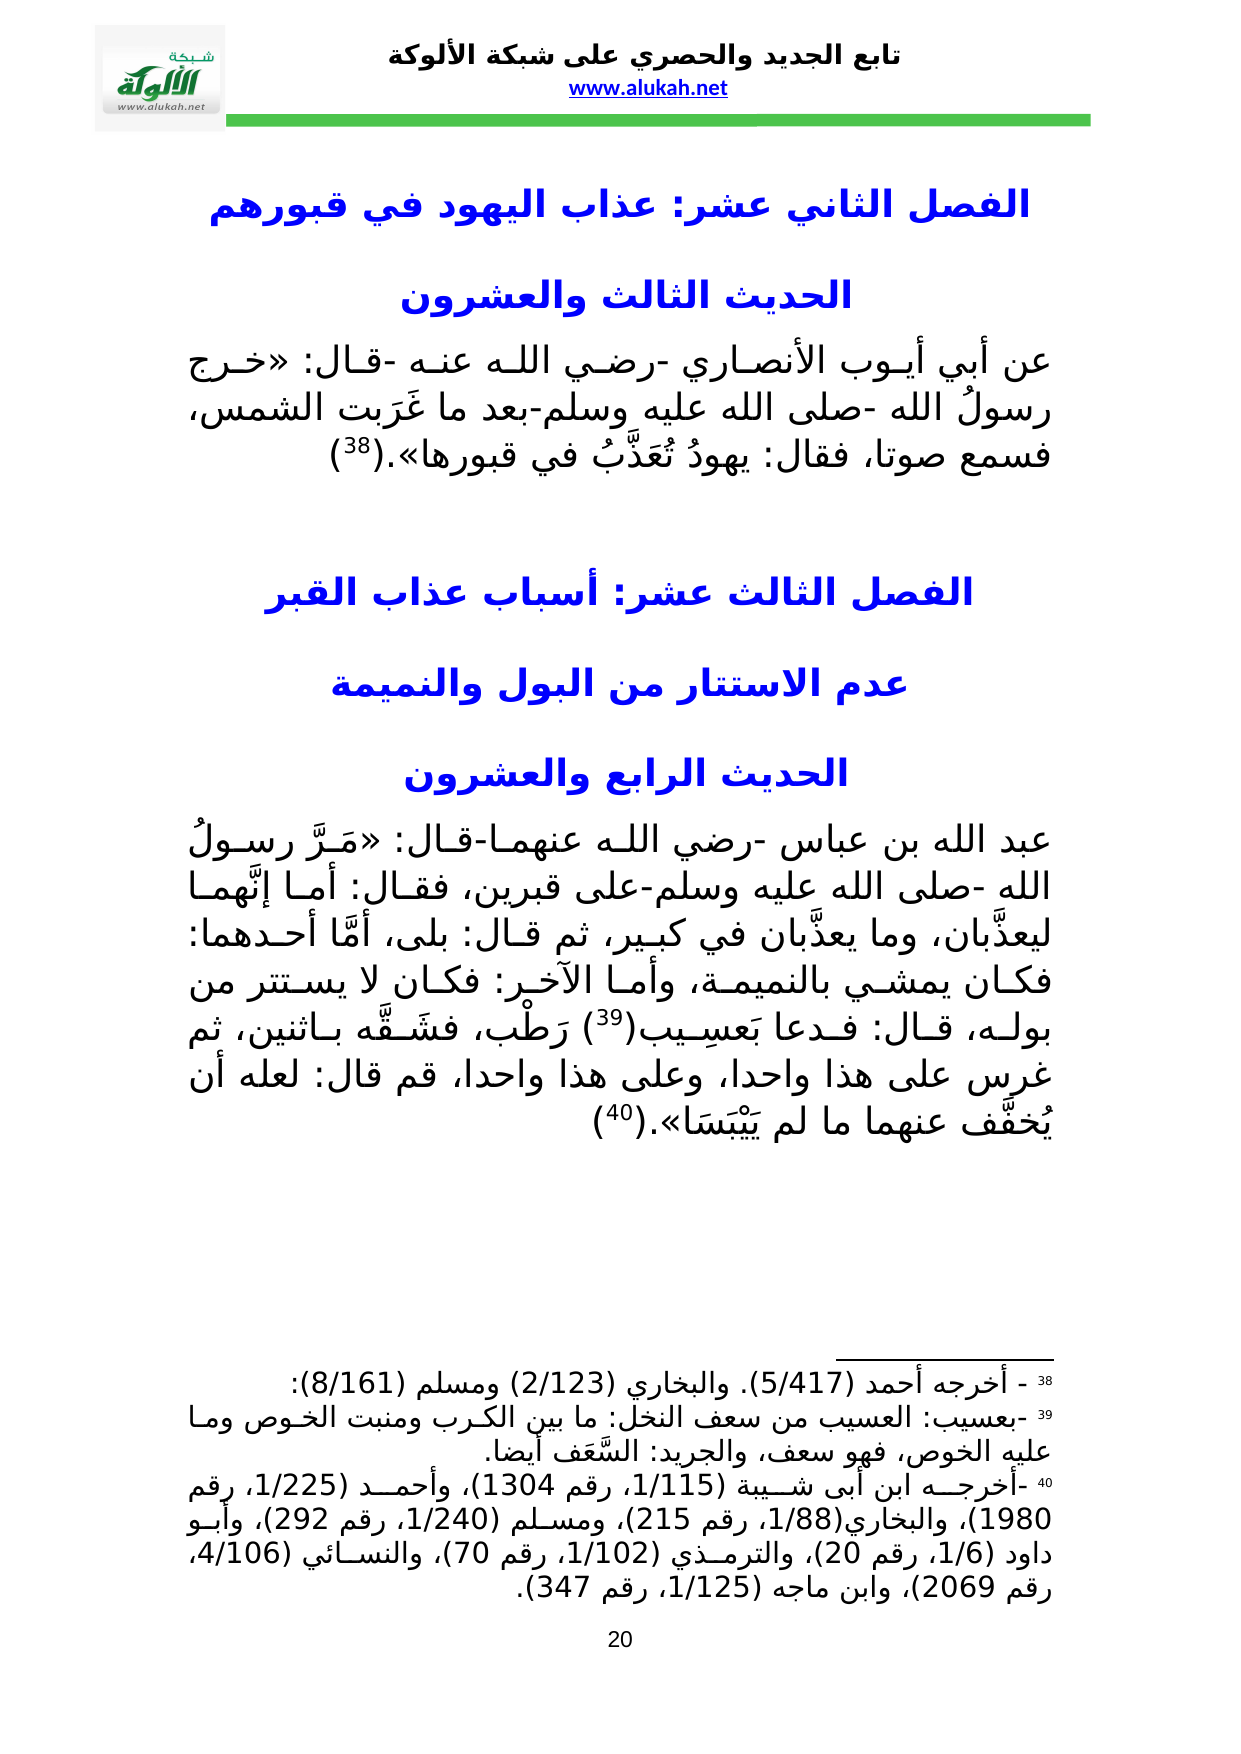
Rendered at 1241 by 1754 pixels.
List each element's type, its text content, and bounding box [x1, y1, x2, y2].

subtitle الحديث الثالث والعشرون [187, 273, 1053, 317]
text عن أبي أيوب الأنصاري -رضي الله عنه -قال: «خرج رسولُ الله -صلى الله عليه وسلم-بعد ما غَرَبت الشمس، فسمع صوتا، فقال: يهودُ تُعَذَّبُ في قبورها».() [187, 339, 1053, 476]
text عبد الله بن عباس -رضي الله عنهما-قال: «مَرَّ رسولُ الله -صلى الله عليه وسلم-على قبرين، فقال: أما إنَّهما ليعذَّبان، وما يعذَّبان في كبير، ثم قال: بلى، أمَّا أحدهما: فكان يمشي بالنميمة، وأما الآخر: فكان لا يستتر من بوله، قال: فدعا بَعسِيب() رَطْب، فشَقَّه باثنين، ثم غرس على هذا واحدا، وعلى هذا واحدا، قم قال: لعله أن يُخفَّف عنهما ما لم يَيْبَسَا».() [187, 817, 1053, 1143]
subtitle الفصل الثاني عشر: عذاب اليهود في قبورهم [187, 183, 1053, 226]
subtitle عدم الاستتار من البول والنميمة [187, 661, 1053, 705]
subtitle الفصل الثالث عشر: أسباب عذاب القبر [187, 571, 1053, 615]
subtitle الحديث الرابع والعشرون [187, 752, 1053, 796]
